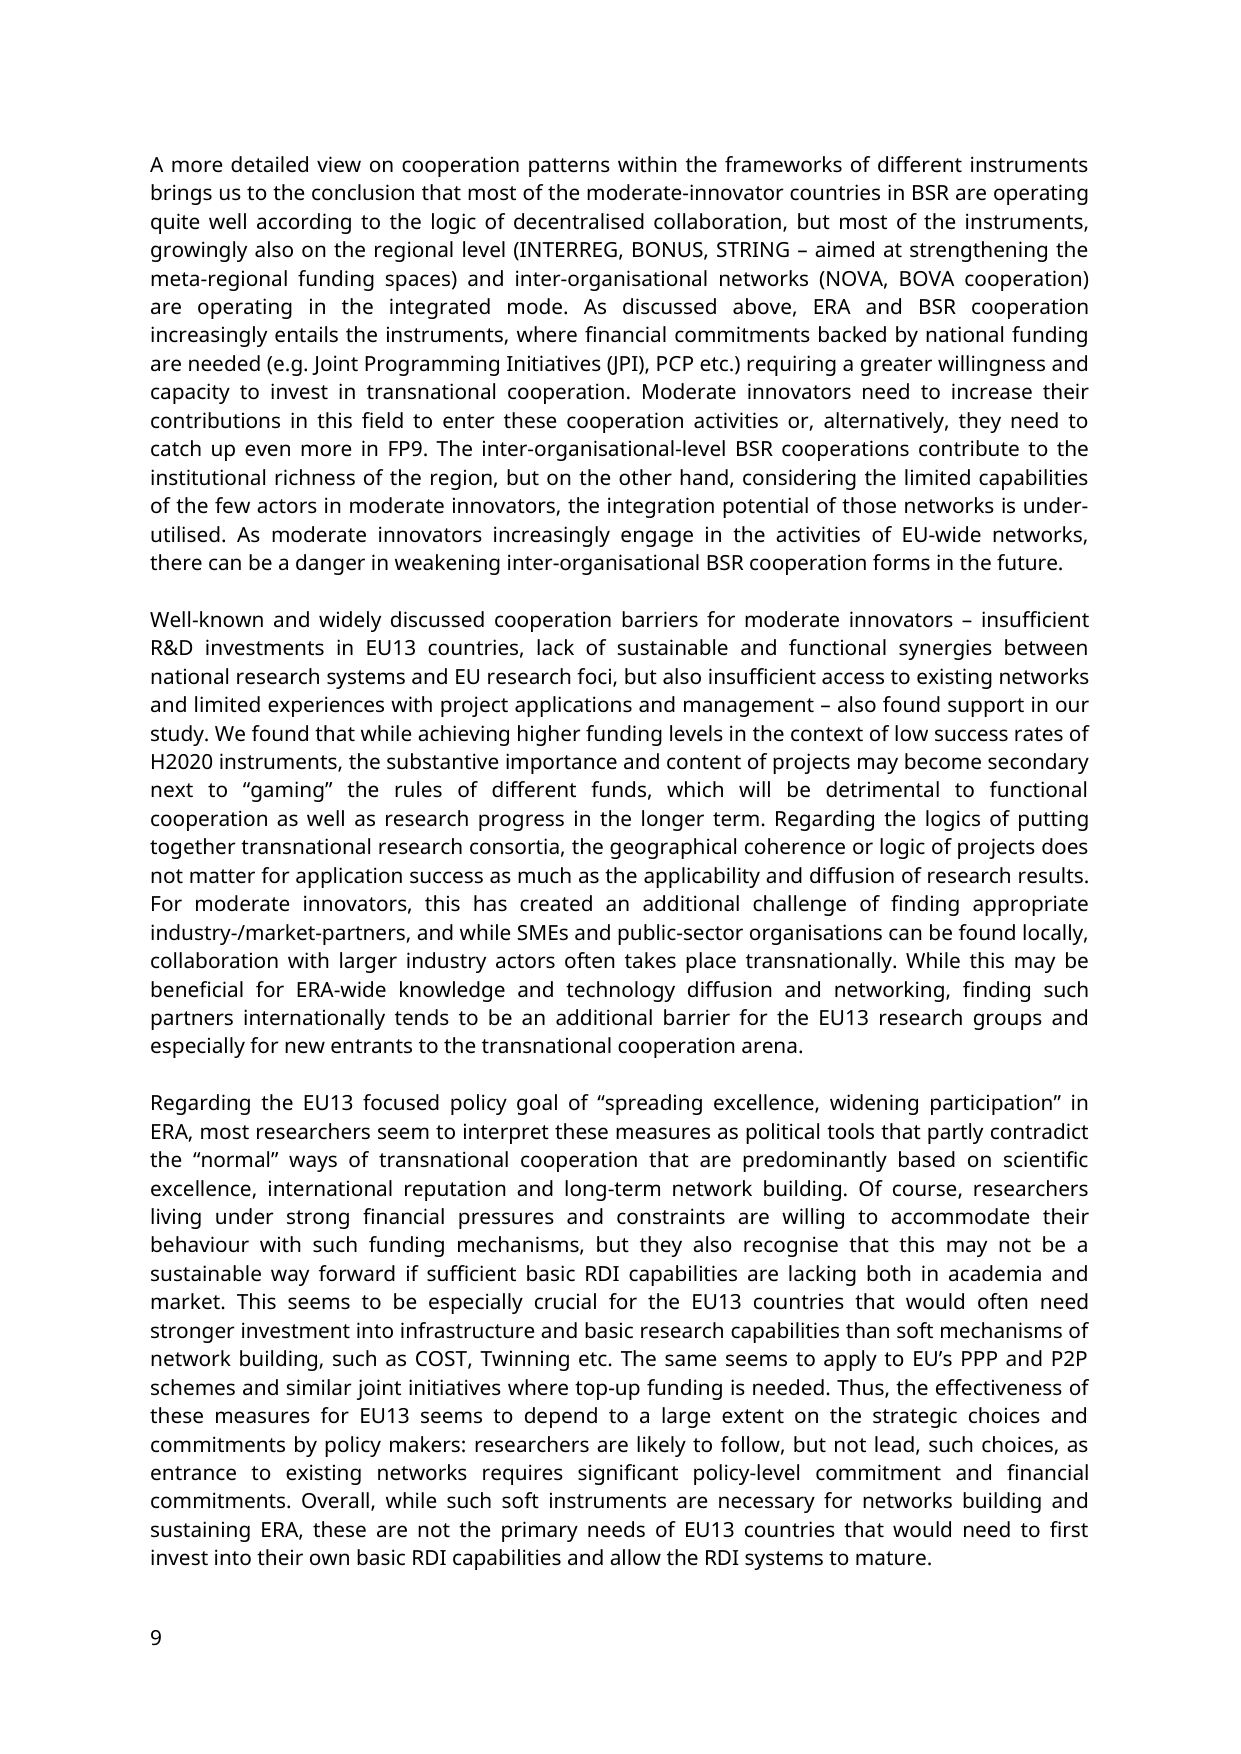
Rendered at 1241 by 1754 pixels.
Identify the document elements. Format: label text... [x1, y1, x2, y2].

text Regarding the EU13 focused policy goal of “spreading excellence, widening participation” in ERA, most researchers seem to interpret these measures as political tools that partly contradict the “normal” ways of transnational cooperation that are predominantly based on scientific excellence, international reputation and long-term network building. Of course, researchers living under strong financial pressures and constraints are willing to accommodate their behaviour with such funding mechanisms, but they also recognise that this may not be a sustainable way forward if sufficient basic RDI capabilities are lacking both in academia and market. This seems to be especially crucial for the EU13 countries that would often need stronger investment into infrastructure and basic research capabilities than soft mechanisms of network building, such as COST, Twinning etc. The same seems to apply to EU’s PPP and P2P schemes and similar joint initiatives where top-up funding is needed. Thus, the effectiveness of these measures for EU13 seems to depend to a large extent on the strategic choices and commitments by policy makers: researchers are likely to follow, but not lead, such choices, as entrance to existing networks requires significant policy-level commitment and financial commitments. Overall, while such soft instruments are necessary for networks building and sustaining ERA, these are not the primary needs of EU13 countries that would need to first invest into their own basic RDI capabilities and allow the RDI systems to mature. [150, 1088, 1090, 1572]
text A more detailed view on cooperation patterns within the frameworks of different instruments brings us to the conclusion that most of the moderate-innovator countries in BSR are operating quite well according to the logic of decentralised collaboration, but most of the instruments, growingly also on the regional level (INTERREG, BONUS, STRING – aimed at strengthening the meta-regional funding spaces) and inter-organisational networks (NOVA, BOVA cooperation) are operating in the integrated mode. As discussed above, ERA and BSR cooperation increasingly entails the instruments, where financial commitments backed by national funding are needed (e.g. Joint Programming Initiatives (JPI), PCP etc.) requiring a greater willingness and capacity to invest in transnational cooperation. Moderate innovators need to increase their contributions in this field to enter these cooperation activities or, alternatively, they need to catch up even more in FP9. The inter-organisational-level BSR cooperations contribute to the institutional richness of the region, but on the other hand, considering the limited capabilities of the few actors in moderate innovators, the integration potential of those networks is under-utilised. As moderate innovators increasingly engage in the activities of EU-wide networks, there can be a danger in weakening inter-organisational BSR cooperation forms in the future. [150, 150, 1090, 577]
text Well-known and widely discussed cooperation barriers for moderate innovators – insufficient R&D investments in EU13 countries, lack of sustainable and functional synergies between national research systems and EU research foci, but also insufficient access to existing networks and limited experiences with project applications and management – also found support in our study. We found that while achieving higher funding levels in the context of low success rates of H2020 instruments, the substantive importance and content of projects may become secondary next to “gaming” the rules of different funds, which will be detrimental to functional cooperation as well as research progress in the longer term. Regarding the logics of putting together transnational research consortia, the geographical coherence or logic of projects does not matter for application success as much as the applicability and diffusion of research results. For moderate innovators, this has created an additional challenge of finding appropriate industry-/market-partners, and while SMEs and public-sector organisations can be found locally, collaboration with larger industry actors often takes place transnationally. While this may be beneficial for ERA-wide knowledge and technology diffusion and networking, finding such partners internationally tends to be an additional barrier for the EU13 research groups and especially for new entrants to the transnational cooperation arena. [150, 605, 1090, 1060]
